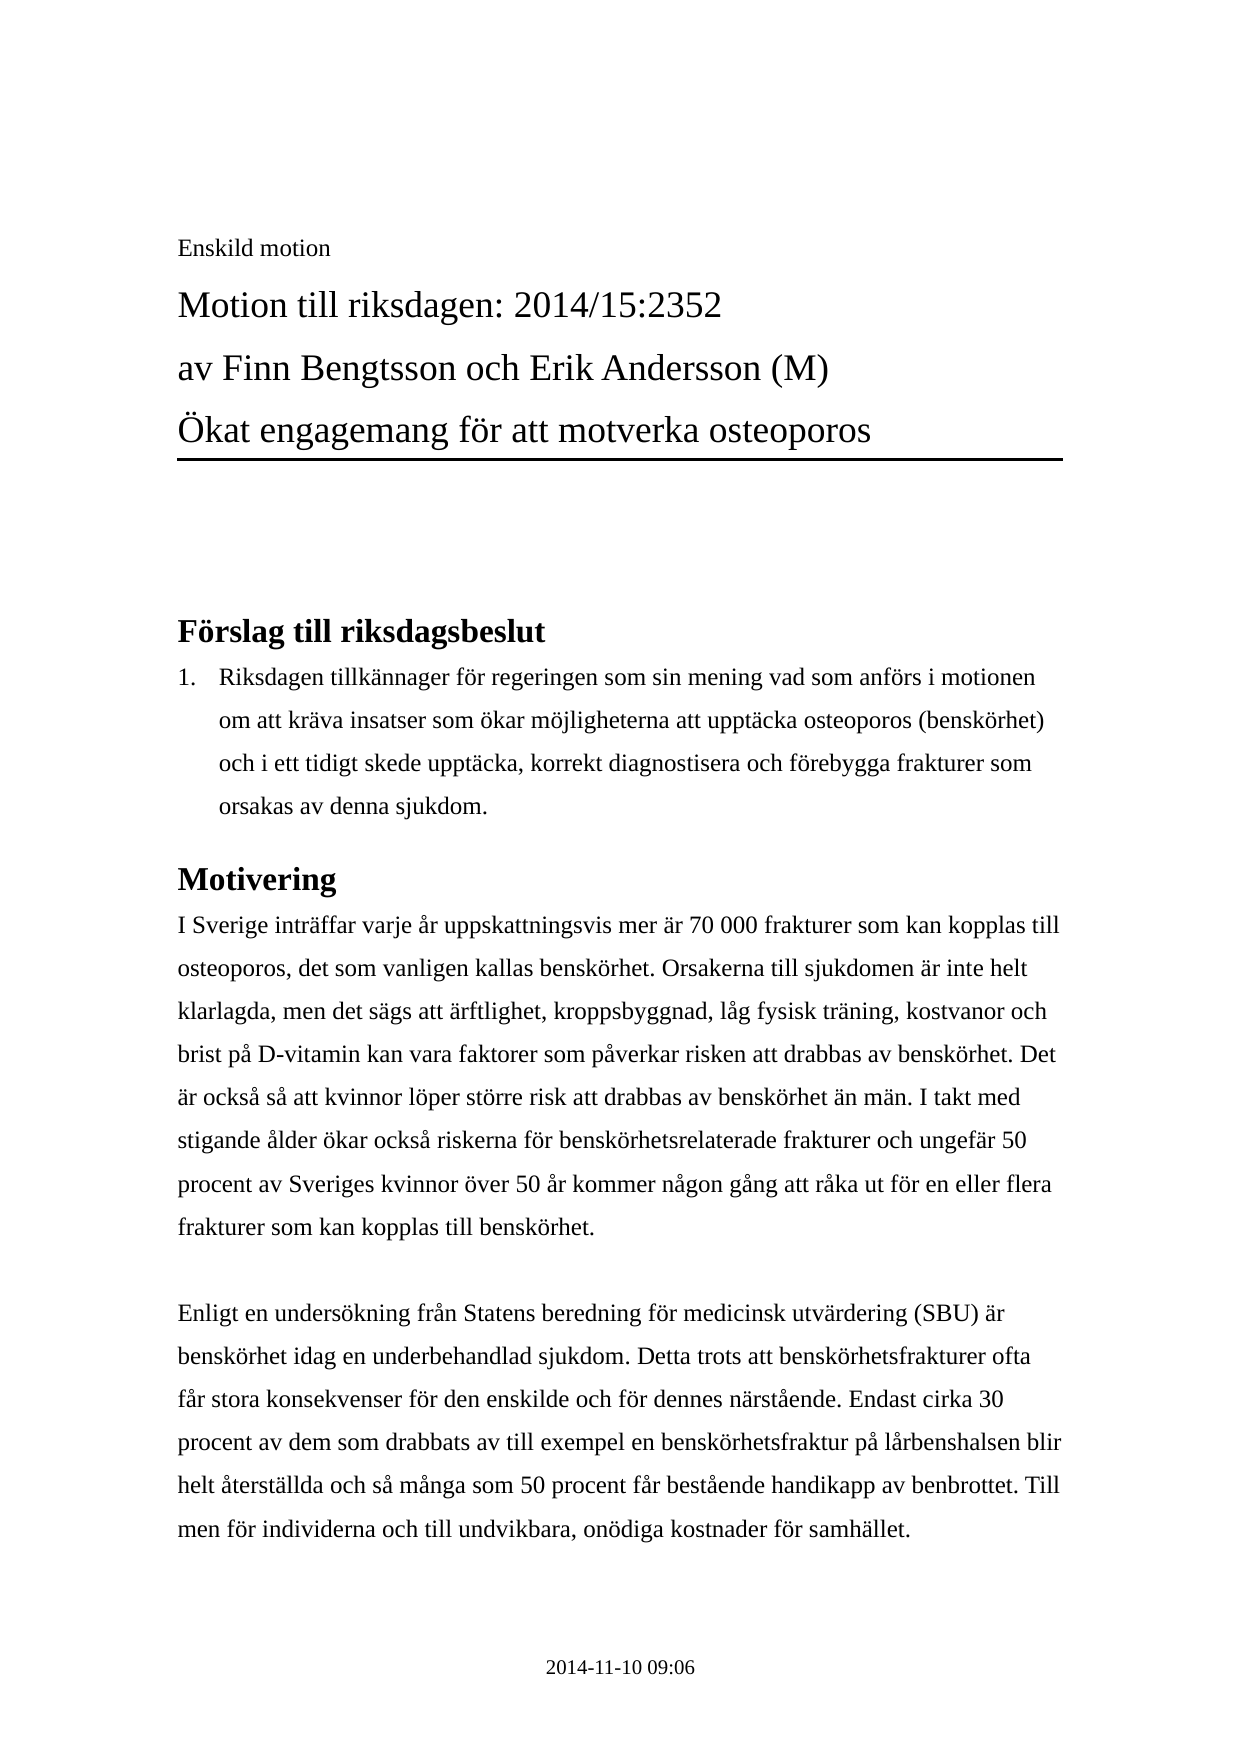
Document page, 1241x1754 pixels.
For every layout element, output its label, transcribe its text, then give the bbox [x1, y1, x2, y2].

text I Sverige inträffar varje år uppskattningsvis mer är 70 000 frakturer som kan kopplas till osteoporos, det som vanligen kallas benskörhet. Orsakerna till sjukdomen är inte helt klarlagda, men det sägs att ärftlighet, kroppsbyggnad, låg fysisk träning, kostvanor och brist på D-vitamin kan vara faktorer som påverkar risken att drabbas av benskörhet. Det är också så att kvinnor löper större risk att drabbas av benskörhet än män. I takt med stigande ålder ökar också riskerna för benskörhetsrelaterade frakturer och ungefär 50 procent av Sveriges kvinnor över 50 år kommer någon gång att råka ut för en eller flera frakturer som kan kopplas till benskörhet. [177, 910, 1063, 1241]
subtitle Motivering [177, 859, 1063, 897]
text Enligt en undersökning från Statens beredning för medicinsk utvärdering (SBU) är benskörhet idag en underbehandlad sjukdom. Detta trots att benskörhetsfrakturer ofta får stora konsekvenser för den enskilde och för dennes närstående. Endast cirka 30 procent av dem som drabbats av till exempel en benskörhetsfraktur på lårbenshalsen blir helt återställda och så många som 50 procent får bestående handikapp av benbrottet. Till men för individerna och till undvikbara, onödiga kostnader för samhället. [177, 1298, 1063, 1542]
